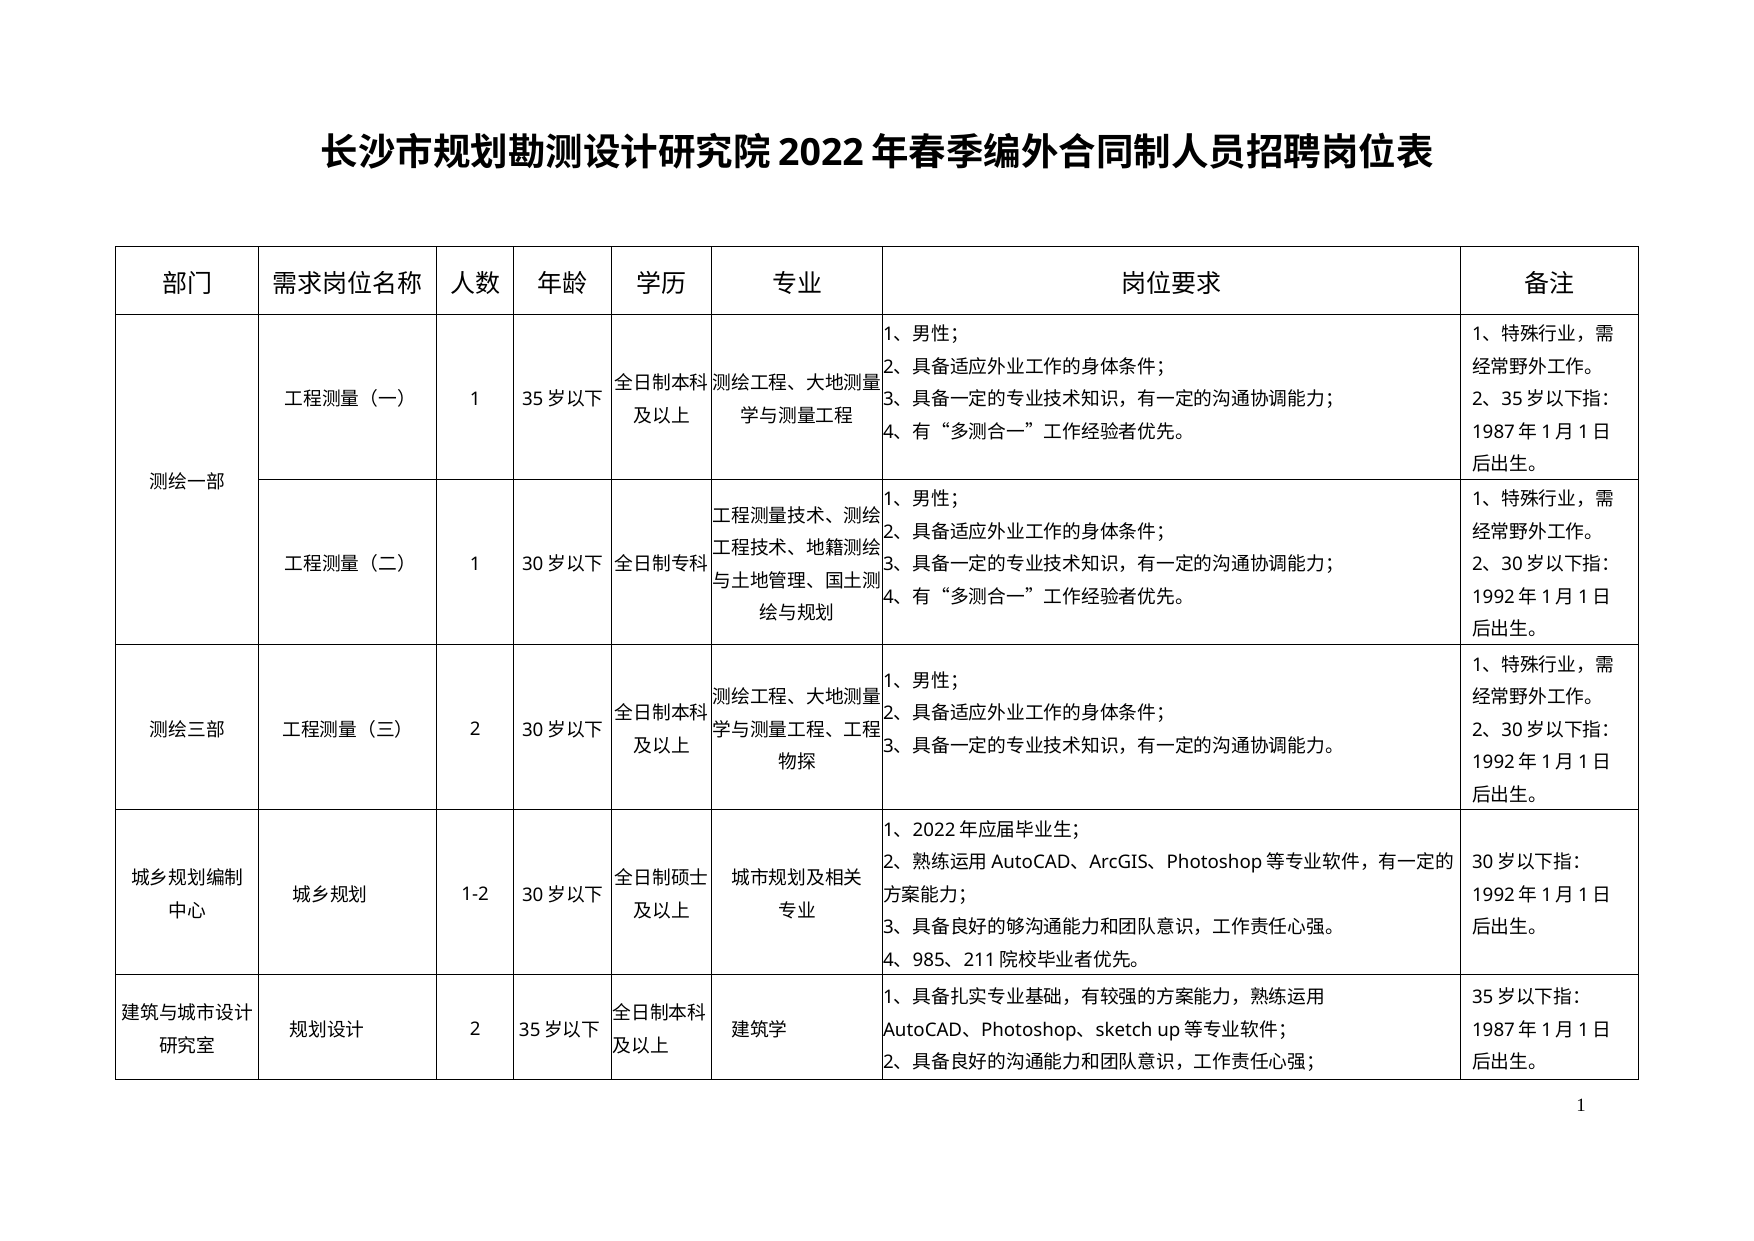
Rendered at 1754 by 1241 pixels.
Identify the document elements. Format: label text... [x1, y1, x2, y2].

table_cell 2 [437, 645, 513, 809]
table_cell 城乡规划 [259, 810, 436, 974]
table_cell 2 [437, 975, 513, 1079]
table_cell 35岁以下 [514, 975, 611, 1079]
table_cell 1 [437, 315, 513, 479]
table_cell 测绘三部 [116, 645, 258, 809]
table_cell 城市规划及相关 专业 [712, 810, 882, 974]
text 长沙市规划勘测设计研究院2022年春季编外合同制人员招聘岗位表 [150, 116, 1604, 181]
table_cell 建筑学 [712, 975, 882, 1079]
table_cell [883, 975, 1460, 1079]
table_header 专业 [712, 247, 882, 314]
table_cell 30岁以下 [514, 480, 611, 644]
table_header 部门 [116, 247, 258, 314]
table_cell 30岁以下 [514, 645, 611, 809]
table_cell 测绘一部 [116, 315, 258, 644]
table_cell 全日制硕士及以上 [612, 810, 711, 974]
table_cell 1、男性； 2、具备适应外业工作的身体条件； 3、具备一定的专业技术知识，有一定的沟通协调能力； 4、有“多测合一”工作经验者优先。 [883, 315, 1460, 479]
table_cell 城乡规划编制 中心 [116, 810, 258, 974]
table_cell 35岁以下 [514, 315, 611, 479]
table_cell 全日制本科及以上 [612, 645, 711, 809]
table_cell 工程测量（三） [259, 645, 436, 809]
table_cell 1、特殊行业，需经常野外工作。 2、30岁以下指：1992年1月1日后出生。 [1461, 645, 1638, 809]
table_cell 1、男性； 2、具备适应外业工作的身体条件； 3、具备一定的专业技术知识，有一定的沟通协调能力； 4、有“多测合一”工作经验者优先。 [883, 480, 1460, 644]
table_cell 测绘工程、大地测量学与测量工程 [712, 315, 882, 479]
table_cell 建筑与城市设计研究室 [116, 975, 258, 1079]
table_header 岗位要求 [883, 247, 1460, 314]
table_cell 1、2022年应届毕业生； 2、熟练运用AutoCAD、ArcGIS、Photoshop等专业软件，有一定的方案能力； 3、具备良好的够沟通能力和团队意识，工作责任心强。 4、985、211院校毕业者优先。 [883, 810, 1460, 974]
table_header 年龄 [514, 247, 611, 314]
table_header 需求岗位名称 [259, 247, 436, 314]
table_cell 30岁以下指：1992年1月1日后出生。 [1461, 810, 1638, 974]
table_cell 全日制专科 [612, 480, 711, 644]
table_cell 全日制本科及以上 [612, 975, 711, 1079]
table_cell 全日制本科及以上 [612, 315, 711, 479]
table_cell 1、特殊行业，需经常野外工作。 2、30岁以下指：1992年1月1日后出生。 [1461, 480, 1638, 644]
table_cell 1、男性； 2、具备适应外业工作的身体条件； 3、具备一定的专业技术知识，有一定的沟通协调能力。 [883, 645, 1460, 809]
table_cell 工程测量（一） [259, 315, 436, 479]
table_cell 1-2 [437, 810, 513, 974]
table_cell 1 [437, 480, 513, 644]
table_cell 工程测量（二） [259, 480, 436, 644]
table_cell 1、特殊行业，需经常野外工作。 2、35岁以下指：1987年1月1日后出生。 [1461, 315, 1638, 479]
table_cell 工程测量技术、测绘工程技术、地籍测绘与土地管理、国土测绘与规划 [712, 480, 882, 644]
table_cell 规划设计 [259, 975, 436, 1079]
table_cell 30岁以下 [514, 810, 611, 974]
table_header 人数 [437, 247, 513, 314]
table_header 备注 [1461, 247, 1638, 314]
table_header 学历 [612, 247, 711, 314]
table_cell 测绘工程、大地测量学与测量工程、工程物探 [712, 645, 882, 809]
table_cell 35岁以下指：1987年1月1日后出生。 [1461, 975, 1638, 1079]
